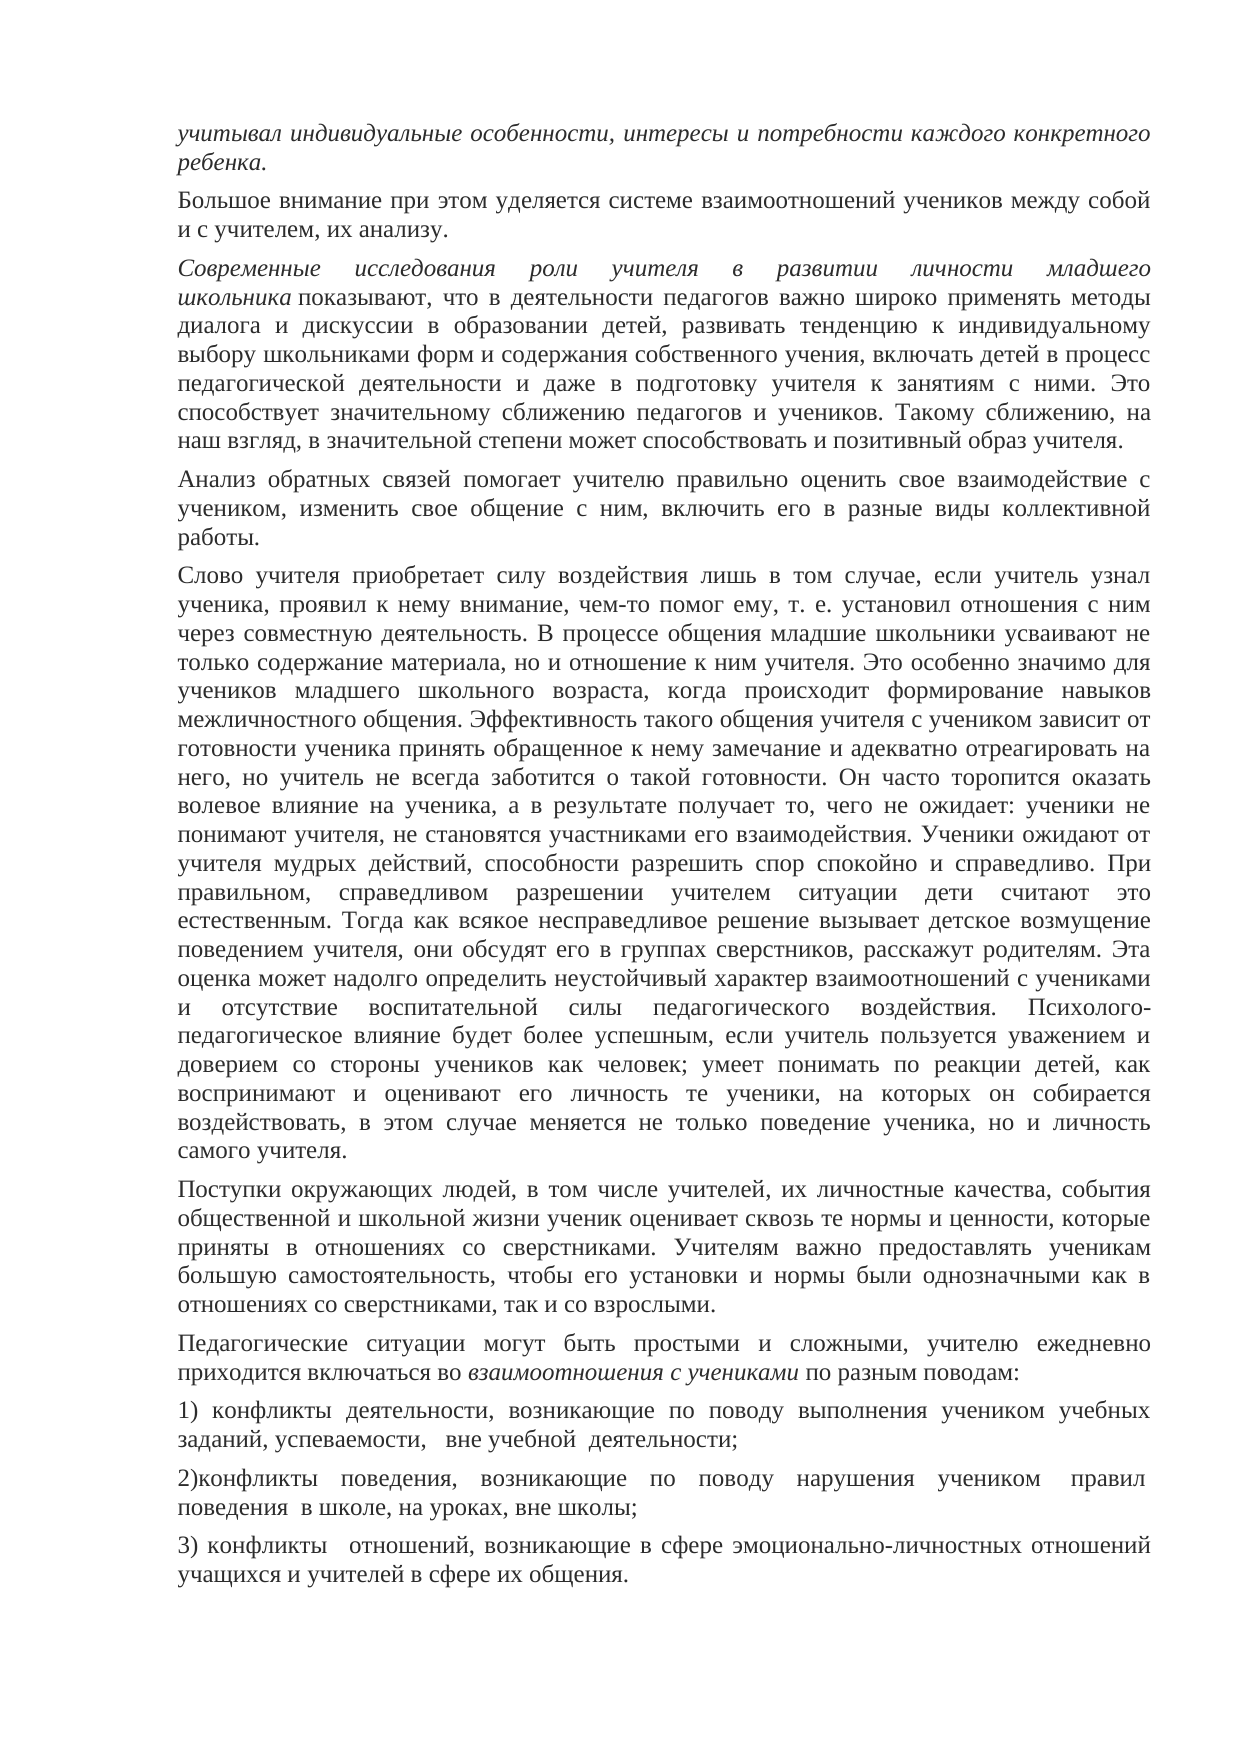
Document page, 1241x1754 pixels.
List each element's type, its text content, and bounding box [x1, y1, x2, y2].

text 1) конфликты деятельности, возникающие по поводу выполнения учеником учебных заданий, успеваемости, вне учебной деятельности; [177, 1396, 1152, 1453]
text Современные исследования роли учителя в развитии личности младшего школьника показывают, что в деятельности педагогов важно широко применять методы диалога и дискуссии в образовании детей, развивать тенденцию к индивидуальному выбору школьниками форм и содержания собственного учения, включать детей в процесс педагогической деятельности и даже в подготовку учителя к занятиям с ними. Это способствует значительному сближению педагогов и учеников. Такому сближению, на наш взгляд, в значительной степени может способствовать и позитивный образ учителя. [177, 253, 1152, 454]
text Слово учителя приобретает силу воздействия лишь в том случае, если учитель узнал ученика, проявил к нему внимание, чем-то помог ему, т. е. установил отношения с ним через совместную деятельность. В процессе общения младшие школьники усваивают не только содержание материала, но и отношение к ним учителя. Это особенно значимо для учеников младшего школьного возраста, когда происходит формирование навыков межличностного общения. Эффективность такого общения учителя с учеником зависит от готовности ученика принять обращенное к нему замечание и адекватно отреагировать на него, но учитель не всегда заботится о такой готовности. Он часто торопится оказать волевое влияние на ученика, а в результате получает то, чего не ожидает: ученики не понимают учителя, не становятся участниками его взаимодействия. Ученики ожидают от учителя мудрых действий, способности разрешить спор спокойно и справедливо. При правильном, справедливом разрешении учителем ситуации дети считают это естественным. Тогда как всякое несправедливое решение вызывает детское возмущение поведением учителя, они обсудят его в группах сверстников, расскажут родителям. Эта оценка может надолго определить неустойчивый характер взаимоотношений с учениками и отсутствие воспитательной силы педагогического воздействия. Психолого-педагогическое влияние будет более успешным, если учитель пользуется уважением и доверием со стороны учеников как человек; умеет понимать по реакции детей, как воспринимают и оценивают его личность те ученики, на которых он собирается воздействовать, в этом случае меняется не только поведение ученика, но и личность самого учителя. [177, 561, 1152, 1164]
text Поступки окружающих людей, в том числе учителей, их личностные качества, события общественной и школьной жизни ученик оценивает сквозь те нормы и ценности, которые приняты в отношениях со сверстниками. Учителям важно предоставлять ученикам большую самостоятельность, чтобы его установки и нормы были однозначными как в отношениях со сверстниками, так и со взрослыми. [177, 1174, 1152, 1318]
text 2)конфликты поведения, возникающие по поводу нарушения учеником правил поведения в школе, на уроках, вне школы; [177, 1463, 1152, 1521]
text 3) конфликты отношений, возникающие в сфере эмоционально-личностных отношений учащихся и учителей в сфере их общения. [177, 1531, 1152, 1588]
text Анализ обратных связей помогает учителю правильно оценить свое взаимодействие с учеником, изменить свое общение с ним, включить его в разные виды коллективной работы. [177, 464, 1152, 551]
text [177, 118, 1152, 176]
text Большое внимание при этом уделяется системе взаимоотношений учеников между собой и с учителем, их анализу. [177, 186, 1152, 243]
text Педагогические ситуации могут быть простыми и сложными, учителю ежедневно приходится включаться во взаимоотношения с учениками по разным поводам: [177, 1328, 1152, 1386]
